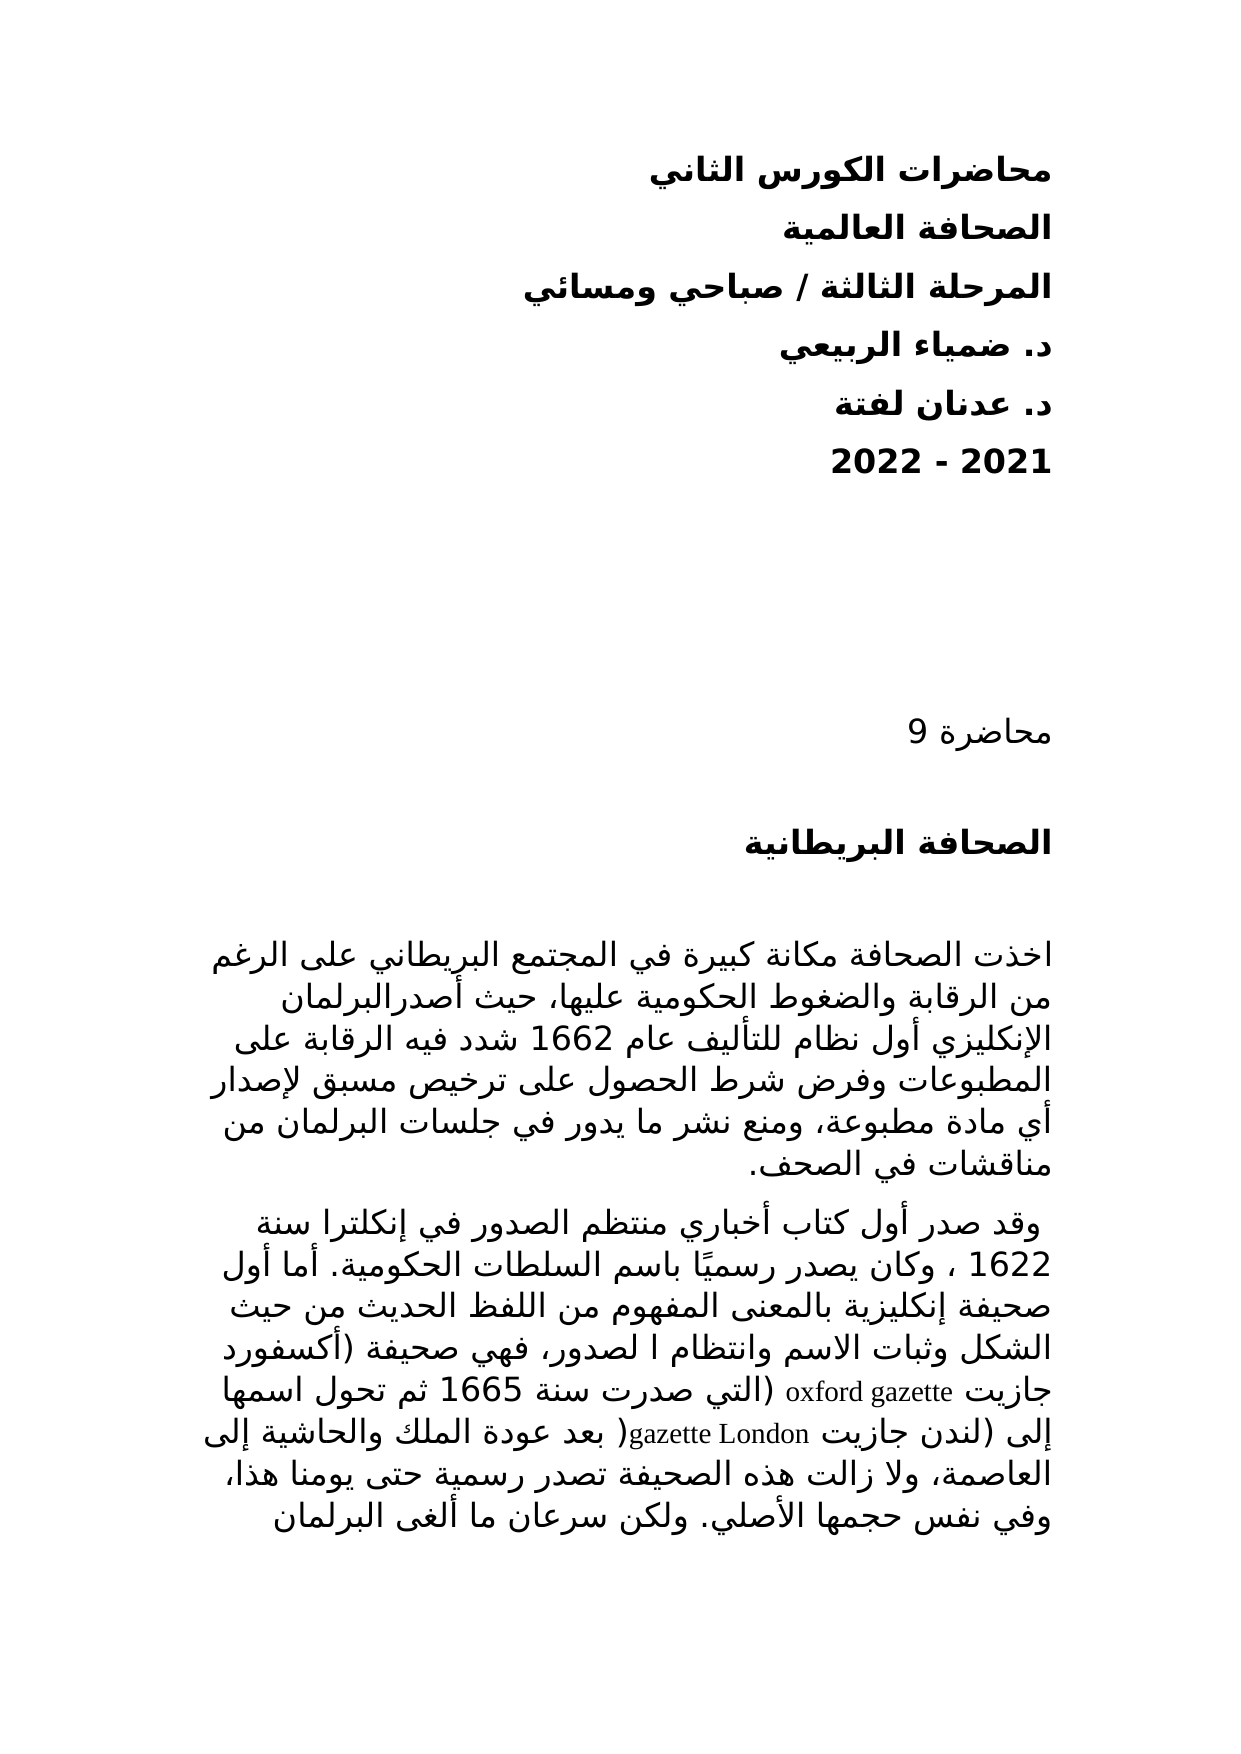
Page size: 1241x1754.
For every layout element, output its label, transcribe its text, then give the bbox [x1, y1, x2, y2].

text محاضرات الكورس الثاني [187, 150, 1053, 189]
text د. عدنان لفتة [187, 384, 1053, 423]
text الصحافة البريطانية [187, 824, 1053, 863]
text 2021 - 2022 [187, 443, 1053, 482]
text الصحافة العالمية [187, 208, 1053, 247]
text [187, 1203, 1053, 1535]
text د. ضمياء الربيعي [187, 326, 1053, 364]
text المرحلة الثالثة / صباحي ومسائي [187, 267, 1053, 306]
text اخذت الصحافة مكانة كبيرة في المجتمع البريطاني على الرغم من الرقابة والضغوط الحكومية عليها، حيث أصدرالبرلمان الإنكليزي أول نظام للتأليف عام 1662 شدد فيه الرقابة على المطبوعات وفرض شرط الحصول على ترخيص مسبق لإصدار أي مادة مطبوعة، ومنع نشر ما يدور في جلسات البرلمان من مناقشات في الصحف. [187, 935, 1053, 1183]
text محاضرة 9 [187, 712, 1053, 751]
